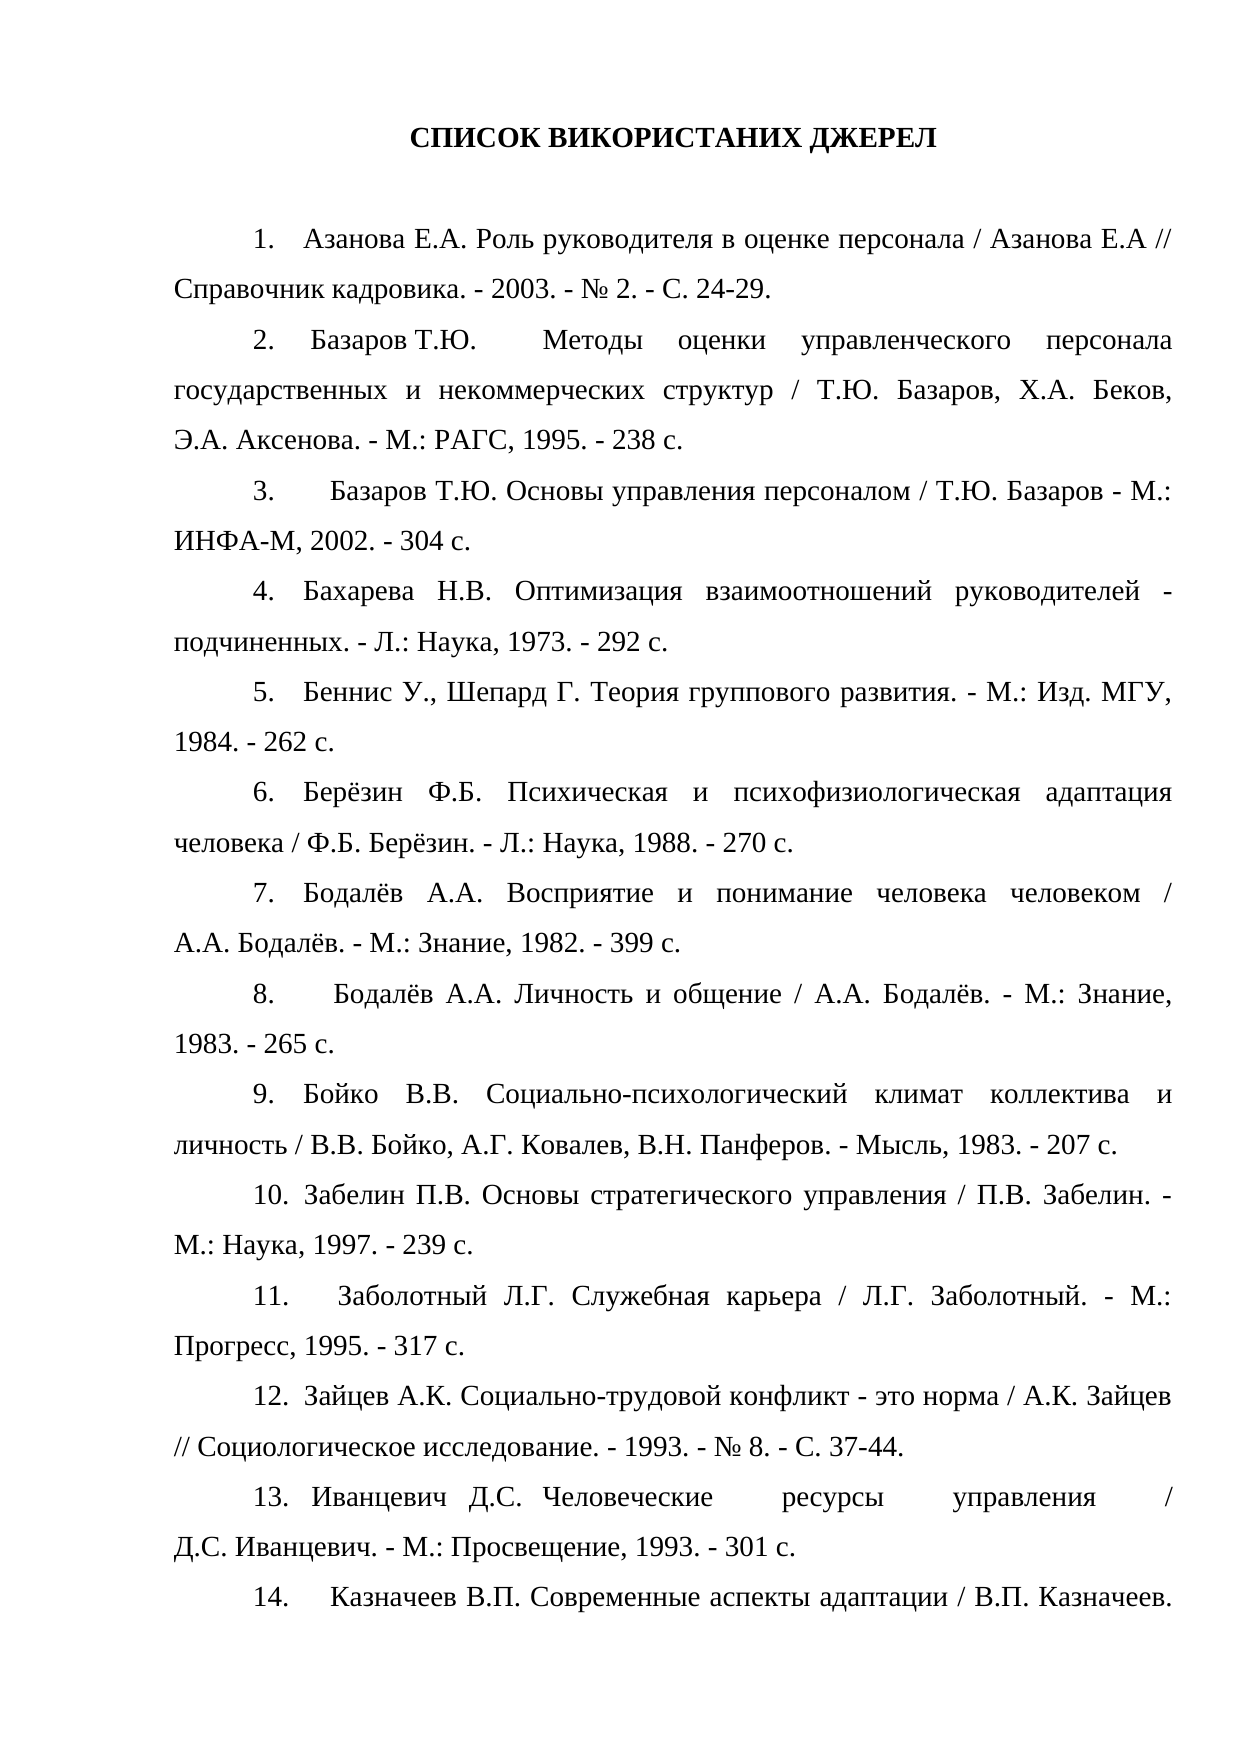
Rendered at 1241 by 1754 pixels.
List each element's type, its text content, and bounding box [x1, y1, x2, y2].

list Берёзин Ф.Б. Психическая и психофизиологическая адаптация человека / Ф.Б. Берёзин. - Л.: Наука, 1988. - 270 с. [173, 774, 1173, 858]
list Иванцевич Д.С. Человеческие ресурсы управления / Д.С. Иванцевич. - М.: Просвещение, 1993. - 301 с. [173, 1479, 1173, 1563]
list Беннис У., Шепард Г. Теория группового развития. - М.: Изд. МГУ, 1984. - 262 с. [173, 674, 1173, 758]
list Заболотный Л.Г. Служебная карьера / Л.Г. Заболотный. - М.: Прогресс, 1995. - 317 с. [173, 1278, 1173, 1362]
list Бодалёв А.А. Личность и общение / А.А. Бодалёв. - М.: Знание, 1983. - 265 с. [173, 976, 1173, 1060]
list Азанова Е.А. Роль руководителя в оценке персонала / Азанова Е.А // Справочник кадровика. - 2003. - № 2. - С. 24-29. [173, 221, 1173, 305]
list Бахарева Н.В. Оптимизация взаимоотношений руководителей - подчиненных. - Л.: Наука, 1973. - 292 с. [173, 573, 1173, 657]
list Базаров Т.Ю. Основы управления персоналом / Т.Ю. Базаров - М.: ИНФА-М, 2002. - 304 с. [173, 473, 1173, 557]
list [173, 1579, 1173, 1613]
list Бойко В.В. Социально-психологический климат коллектива и личность / В.В. Бойко, А.Г. Ковалев, В.Н. Панферов. - Мысль, 1983. - 207 с. [173, 1076, 1173, 1160]
list Забелин П.В. Основы стратегического управления / П.В. Забелин. - М.: Наука, 1997. - 239 с. [173, 1177, 1173, 1261]
list Базаров Т.Ю. Методы оценки управленческого персонала государственных и некоммерческих структур / Т.Ю. Базаров, Х.А. Беков, Э.А. Аксенова. - М.: РАГС, 1995. - 238 с. [173, 322, 1173, 456]
list Зайцев А.К. Социально-трудовой конфликт - это норма / А.К. Зайцев // Социологическое исследование. - 1993. - № 8. - С. 37-44. [173, 1378, 1173, 1462]
list Бодалёв А.А. Восприятие и понимание человека человеком / А.А. Бодалёв. - М.: Знание, 1982. - 399 с. [173, 875, 1173, 959]
text СПИСОК ВИКОРИСТАНИХ ДЖЕРЕЛ [173, 121, 1173, 154]
